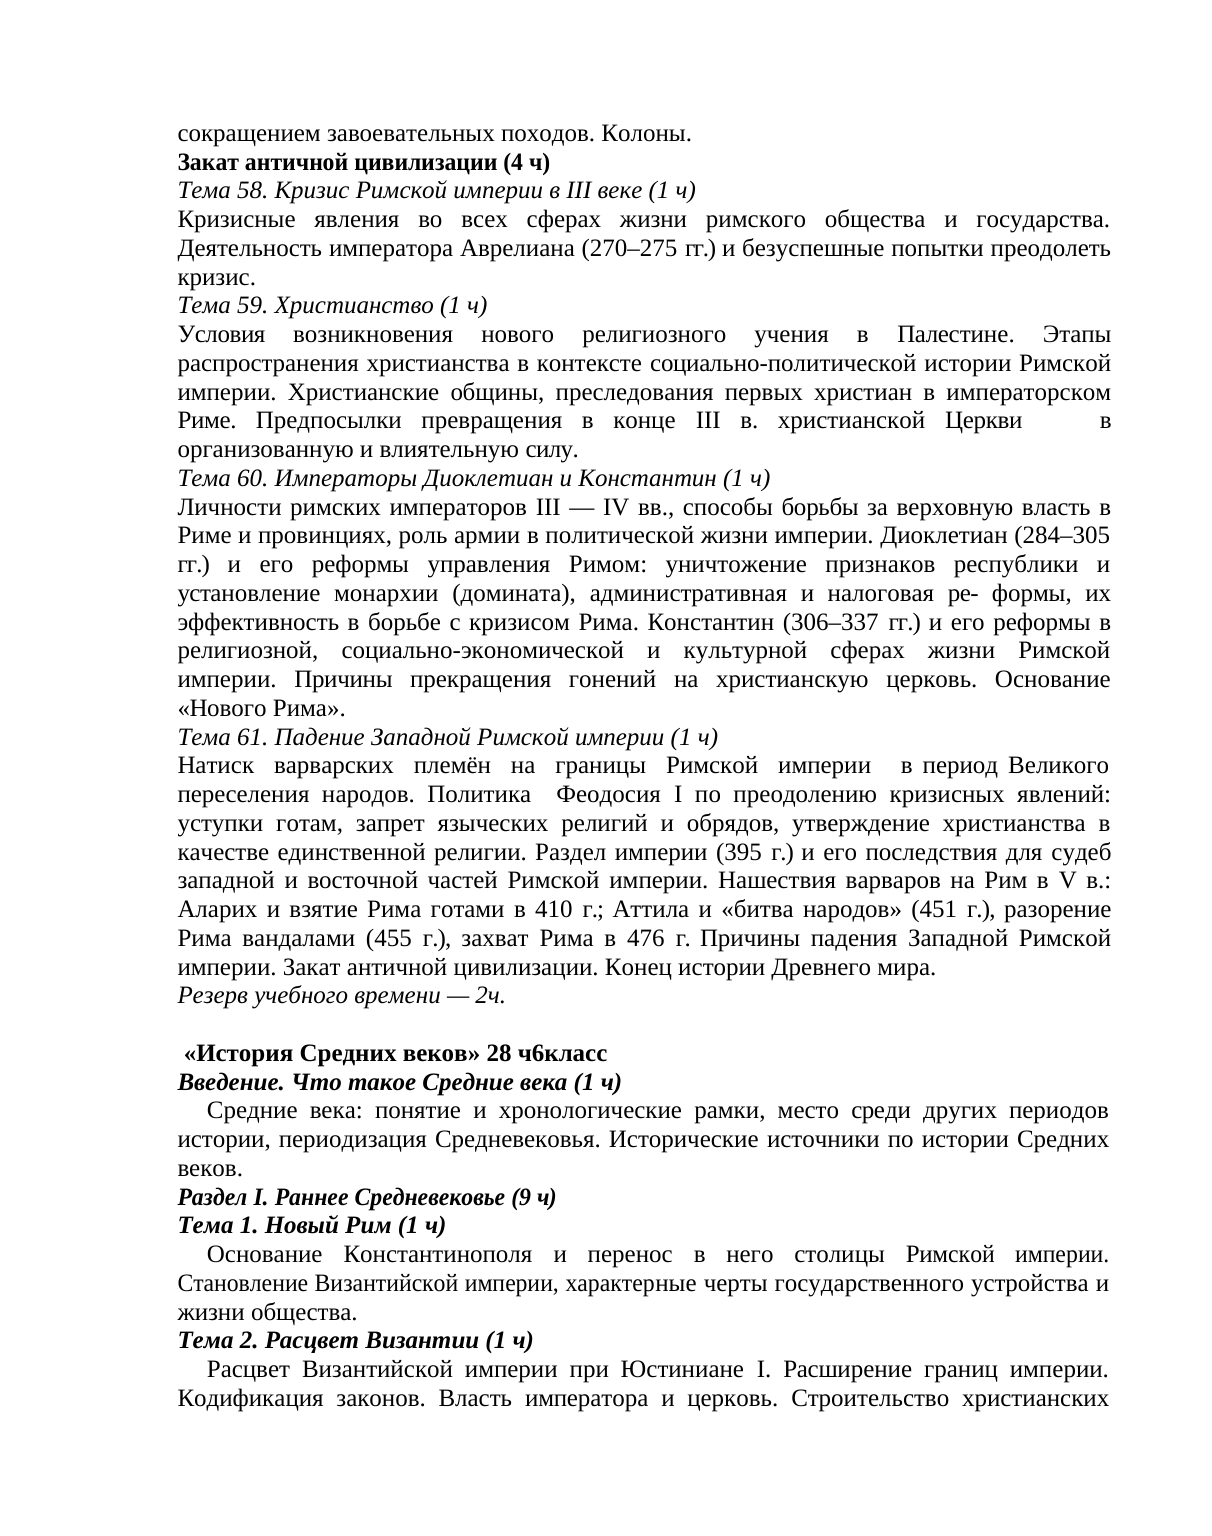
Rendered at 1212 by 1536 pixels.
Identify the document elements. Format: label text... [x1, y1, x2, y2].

subtitle Введение. Что такое Средние века (1 ч) [177, 1067, 1123, 1096]
list «История Средних веков» 28 ч6класс [177, 1038, 1005, 1067]
subtitle Раздел I. Раннее Средневековье (9 ч) [177, 1182, 968, 1211]
subtitle Тема 2. Расцвет Византии (1 ч) [177, 1326, 1123, 1354]
subtitle Тема 59. Христианство (1 ч) [177, 291, 1123, 319]
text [177, 1354, 1109, 1412]
text Натиск варварских племён на границы Римской империи в период Великого переселения народов. Политика Феодосия I по преодолению кризисных явлений: уступки готам, запрет языческих религий и обрядов, утверждение христианства в качестве единственной религии. Раздел империи (395 г.) и его последствия для судеб западной и восточной частей Римской империи. Нашествия варваров на Рим в V в.: Аларих и взятие Рима готами в 410 г.; Аттила и «битва народов» (451 г.), разорение Рима вандалами (455 г.), захват Рима в 476 г. Причины падения Западной Римской империи. Закат античной цивилизации. Конец истории Древнего мира. [177, 751, 1111, 981]
text Тема 58. Кризис Римской империи в III веке (1 ч) [177, 176, 1123, 204]
text Кризисные явления во всех сферах жизни римского общества и государства. Деятельность императора Аврелиана (270–275 гг.) и безуспешные попытки преодолеть кризис. [177, 204, 1111, 291]
subtitle Тема 61. Падение Западной Римской империи (1 ч) [177, 722, 1123, 751]
subtitle Тема 1. Новый Рим (1 ч) [177, 1211, 968, 1239]
text Основание Константинополя и перенос в него столицы Римской империи. Становление Византийской империи, характерные черты государственного устройства и жизни общества. [177, 1239, 1109, 1326]
text Резерв учебного времени — 2ч. [177, 981, 1111, 1009]
text Условия возникновения нового религиозного учения в Палестине. Этапы распространения христианства в контексте социально-политической истории Римской империи. Христианские общины, преследования первых христиан в императорском Риме. Предпосылки превращения в конце III в. христианской Церкви в организованную и влиятельную силу. [177, 319, 1111, 463]
text Личности римских императоров III — IV вв., способы борьбы за верховную власть в Риме и провинциях, роль армии в политической жизни империи. Диоклетиан (284–305 гг.) и его реформы управления Римом: уничтожение признаков республики и установление монархии (домината), административная и налоговая ре- формы, их эффективность в борьбе с кризисом Рима. Константин (306–337 гг.) и его реформы в религиозной, социально-экономической и культурной сферах жизни Римской империи. Причины прекращения гонений на христианскую церковь. Основание «Нового Рима». [177, 492, 1111, 722]
text Средние века: понятие и хронологические рамки, место среди других периодов истории, периодизация Средневековья. Исторические источники по истории Средних веков. [177, 1096, 1109, 1182]
subtitle Тема 60. Императоры Диоклетиан и Константин (1 ч) [177, 463, 1123, 492]
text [177, 118, 1123, 147]
subtitle Закат античной цивилизации (4 ч) [177, 147, 1123, 176]
